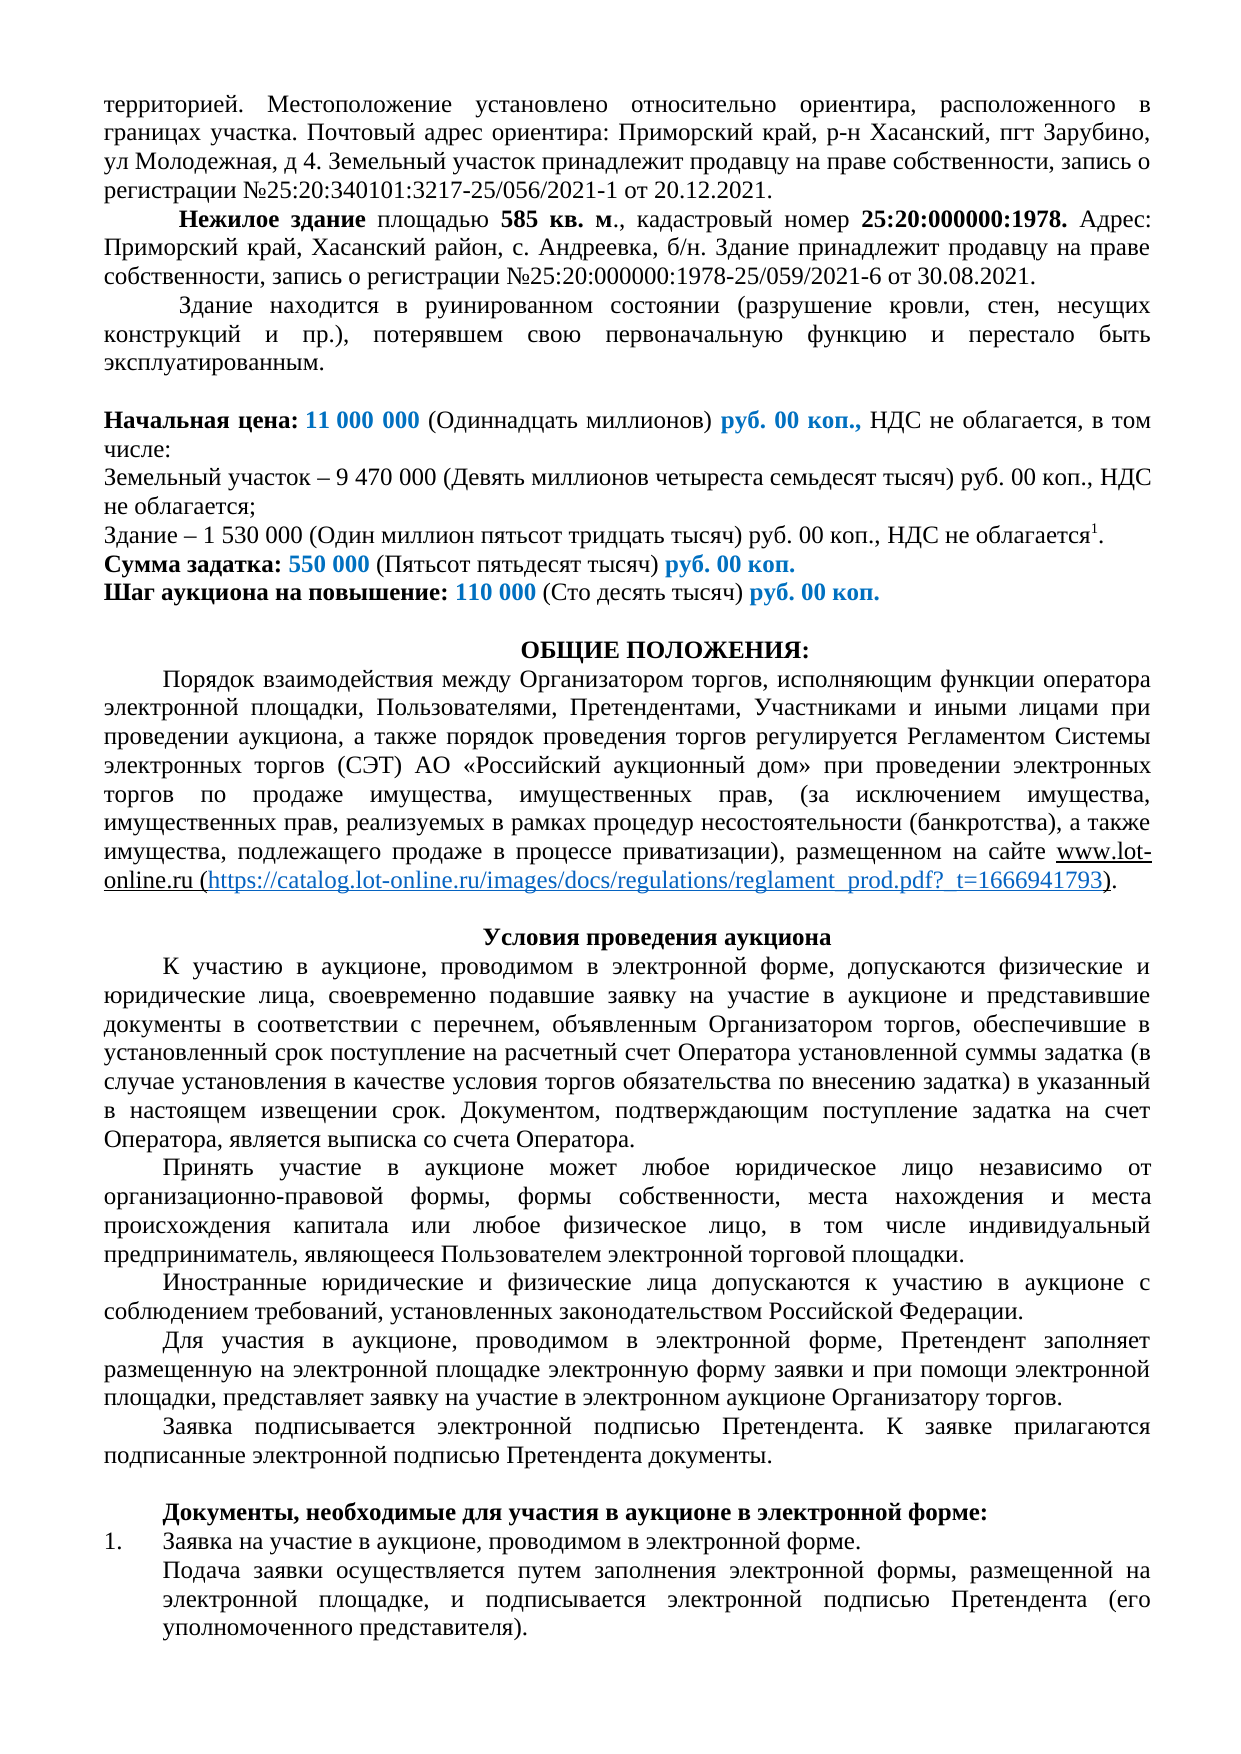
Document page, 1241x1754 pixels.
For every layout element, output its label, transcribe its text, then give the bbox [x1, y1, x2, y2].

text ОБЩИЕ ПОЛОЖЕНИЯ: [103, 635, 1152, 664]
text Для участия в аукционе, проводимом в электронной форме, Претендент заполняет размещенную на электронной площадке электронную форму заявки и при помощи электронной площадки, представляет заявку на участие в электронном аукционе Организатору торгов. [103, 1325, 1152, 1411]
text Здание находится в руинированном состоянии (разрушение кровли, стен, несущих конструкций и пр.), потерявшем свою первоначальную функцию и перестало быть эксплуатированным. [103, 290, 1152, 376]
text Порядок взаимодействия между Организатором торгов, исполняющим функции оператора электронной площадки, Пользователями, Претендентами, Участниками и иными лицами при проведении аукциона, а также порядок проведения торгов регулируется Регламентом Системы электронных торгов (СЭТ) АО «Российский аукционный дом» при проведении электронных торгов по продаже имущества, имущественных прав, (за исключением имущества, имущественных прав, реализуемых в рамках процедур несостоятельности (банкротства), а также имущества, подлежащего продаже в процессе приватизации), размещенном на сайте www.lot-online.ru (https://catalog.lot-online.ru/images/docs/regulations/reglament_prod.pdf?_t=1666941793). [103, 664, 1152, 894]
list Заявка на участие в аукционе, проводимом в электронной форме. [103, 1526, 1152, 1555]
text Иностранные юридические и физические лица допускаются к участию в аукционе с соблюдением требований, установленных законодательством Российской Федерации. [103, 1267, 1152, 1325]
text Заявка подписывается электронной подписью Претендента. К заявке прилагаются подписанные электронной подписью Претендента документы. [103, 1411, 1152, 1469]
text Здание – 1 530 000 (Один миллион пятьсот тридцать тысяч) руб. 00 коп., НДС не облагается1. [103, 520, 1152, 549]
text Нежилое здание площадью 585 кв. м., кадастровый номер 25:20:000000:1978. Адрес: Приморский край, Хасанский район, с. Андреевка, б/н. Здание принадлежит продавцу на праве собственности, запись о регистрации №25:20:000000:1978-25/059/2021-6 от 30.08.2021. [103, 204, 1152, 290]
text Начальная цена: 11 000 000 (Одиннадцать миллионов) руб. 00 коп., НДС не облагается, в том числе: [103, 405, 1152, 462]
text К участию в аукционе, проводимом в электронной форме, допускаются физические и юридические лица, своевременно подавшие заявку на участие в аукционе и представившие документы в соответствии с перечнем, объявленным Организатором торгов, обеспечившие в установленный срок поступление на расчетный счет Оператора установленной суммы задатка (в случае установления в качестве условия торгов обязательства по внесению задатка) в указанный в настоящем извещении срок. Документом, подтверждающим поступление задатка на счет Оператора, является выписка со счета Оператора. [103, 951, 1152, 1152]
text Принять участие в аукционе может любое юридическое лицо независимо от организационно-правовой формы, формы собственности, места нахождения и места происхождения капитала или любое физическое лицо, в том числе индивидуальный предприниматель, являющееся Пользователем электронной торговой площадки. [103, 1152, 1152, 1267]
text Земельный участок – 9 470 000 (Девять миллионов четыреста семьдесят тысяч) руб. 00 коп., НДС не облагается; [103, 462, 1152, 520]
text Сумма задатка: 550 000 (Пятьсот пятьдесят тысяч) руб. 00 коп. [103, 549, 1152, 577]
text Документы, необходимые для участия в аукционе в электронной форме: [162, 1497, 1152, 1526]
text Условия проведения аукциона [103, 922, 1152, 951]
text Подача заявки осуществляется путем заполнения электронной формы, размещенной на электронной площадке, и подписывается электронной подписью Претендента (его уполномоченного представителя). [162, 1555, 1152, 1641]
text Шаг аукциона на повышение: 110 000 (Сто десять тысяч) руб. 00 коп. [103, 577, 1152, 606]
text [103, 89, 1152, 204]
